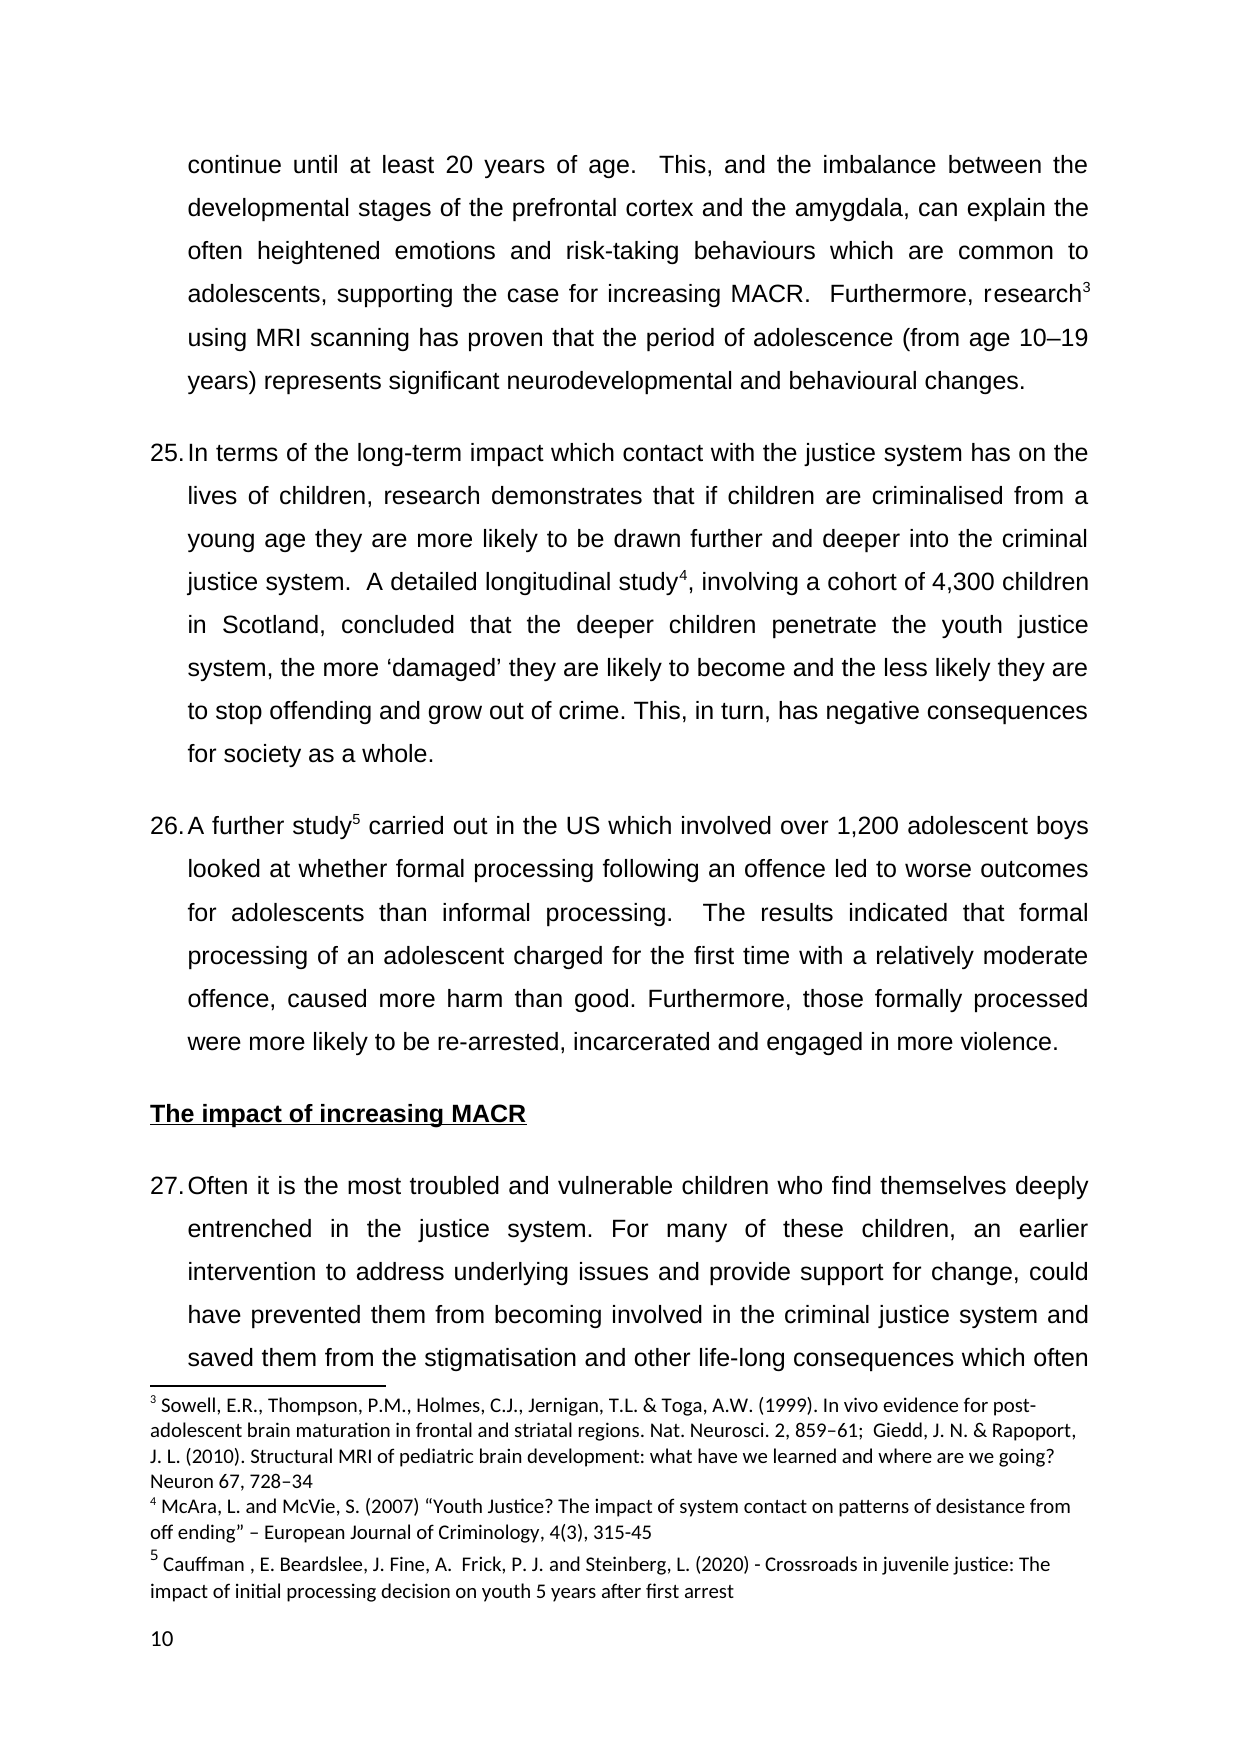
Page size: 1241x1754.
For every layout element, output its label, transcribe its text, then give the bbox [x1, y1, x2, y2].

list In terms of the long-term impact which contact with the justice system has on the lives of children, research demonstrates that if children are criminalised from a young age they are more likely to be drawn further and deeper into the criminal justice system. A detailed longitudinal study, involving a cohort of 4,300 children in Scotland, concluded that the deeper children penetrate the youth justice system, the more ‘damaged’ they are likely to become and the less likely they are to stop offending and grow out of crime. This, in turn, has negative consequences for society as a whole. [150, 437, 1090, 768]
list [150, 1171, 1090, 1372]
text The impact of increasing MACR [150, 1099, 1090, 1127]
list A further study carried out in the US which involved over 1,200 adolescent boys looked at whether formal processing following an offence led to worse outcomes for adolescents than informal processing. The results indicated that formal processing of an adolescent charged for the first time with a relatively moderate offence, caused more harm than good. Furthermore, those formally processed were more likely to be re-arrested, incarcerated and engaged in more violence. [150, 811, 1090, 1056]
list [150, 150, 1090, 394]
